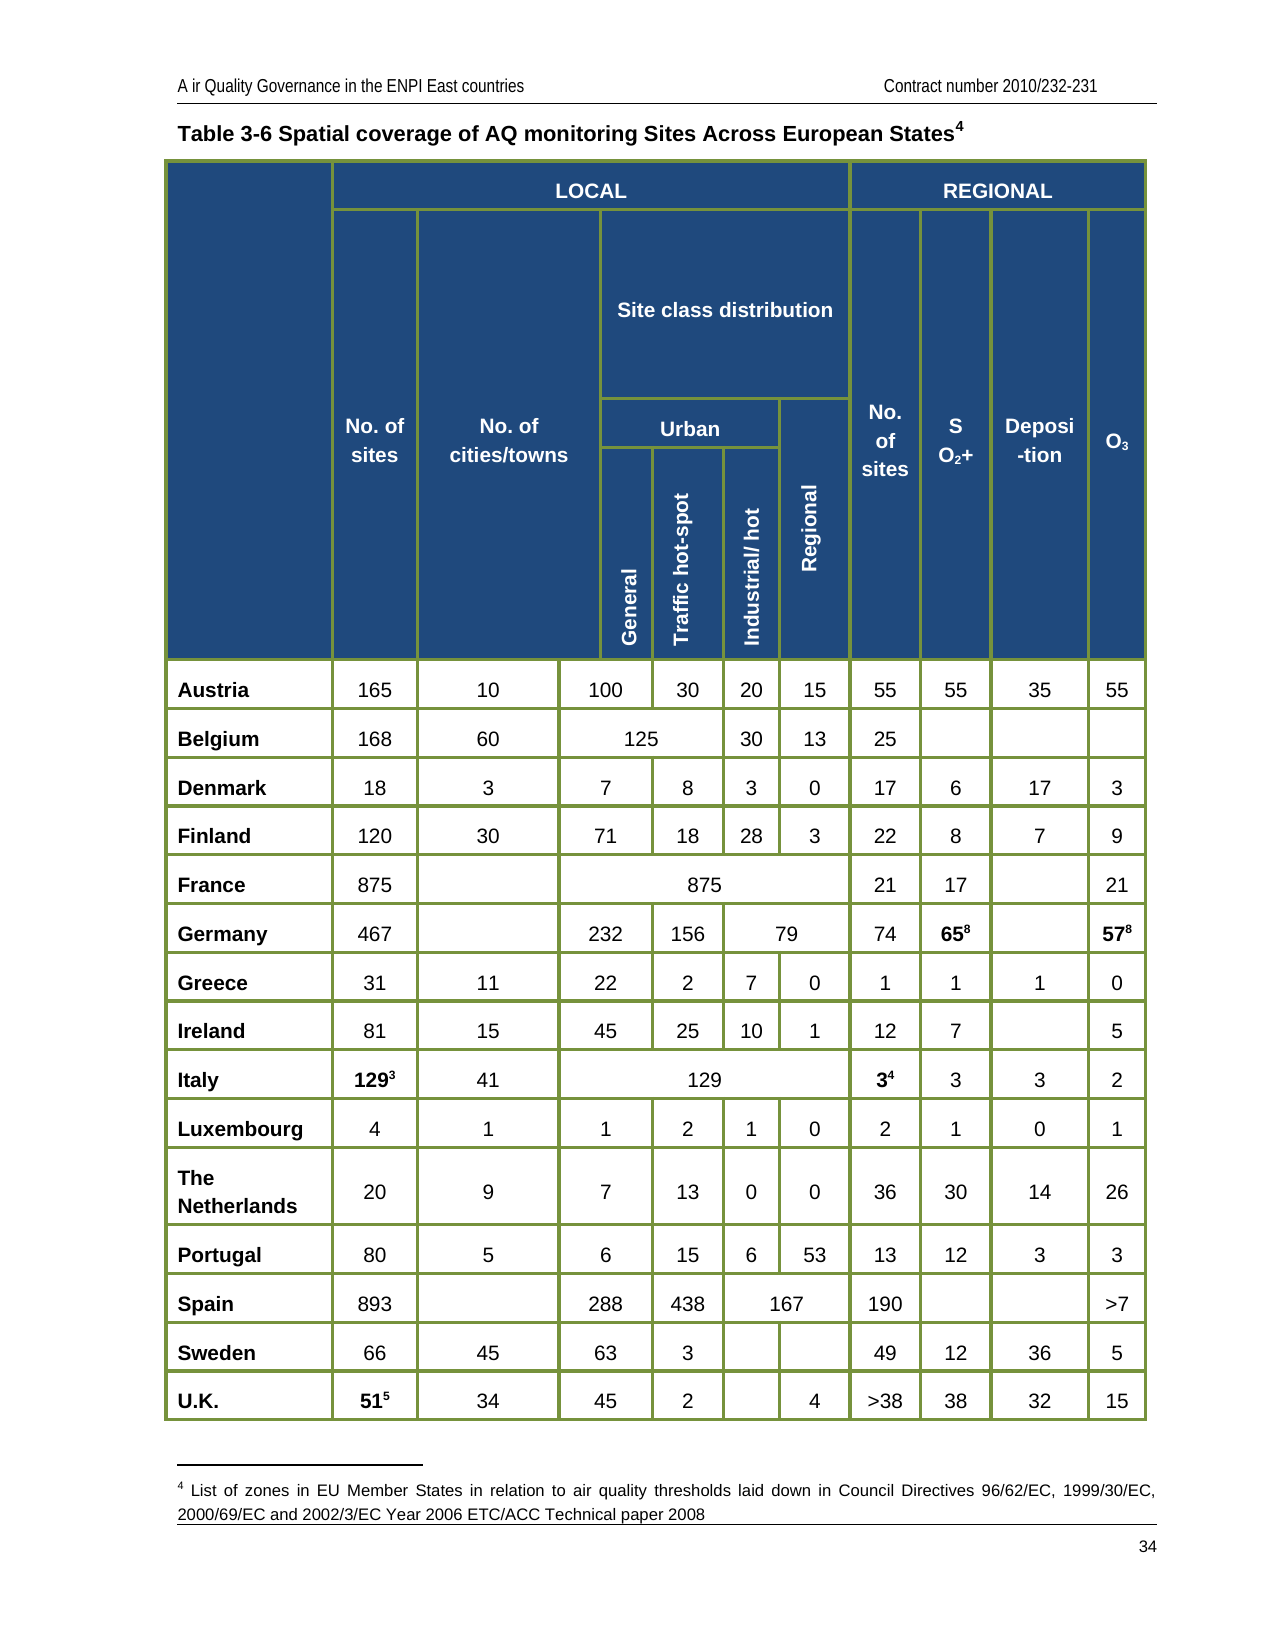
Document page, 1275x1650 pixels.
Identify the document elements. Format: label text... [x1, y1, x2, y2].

table_cell 80 [334, 1226, 416, 1272]
table_cell >7 [1090, 1275, 1144, 1321]
table_cell 22 [852, 808, 919, 853]
table_cell Regional [781, 400, 848, 658]
table_cell 74 [852, 905, 919, 951]
table_cell Greece [168, 954, 331, 999]
table_cell [781, 1324, 848, 1369]
table_cell 45 [561, 1003, 651, 1048]
table_cell 1 [725, 1100, 778, 1146]
table_cell 13 [654, 1149, 722, 1223]
table_cell 31 [334, 954, 416, 999]
table_cell Site class distribution [602, 211, 848, 397]
table_cell 3 [781, 808, 848, 853]
table_cell Ireland [168, 1003, 331, 1048]
table_cell 5 [1090, 1324, 1144, 1369]
table_cell 20 [334, 1149, 416, 1223]
table_cell 8 [922, 808, 989, 853]
table_cell Austria [168, 661, 331, 707]
table_cell 1 [993, 954, 1087, 999]
table_cell 32 [993, 1373, 1087, 1418]
table_cell 17 [852, 759, 919, 804]
table_cell Germany [168, 905, 331, 951]
table_cell 875 [334, 856, 416, 902]
table_cell 0 [781, 1100, 848, 1146]
table_cell 3 [993, 1226, 1087, 1272]
table_cell 288 [561, 1275, 651, 1321]
table_cell 22 [561, 954, 651, 999]
table_cell 8 [654, 759, 722, 804]
table_cell [419, 856, 557, 902]
table_cell 17 [993, 759, 1087, 804]
table_cell 7 [993, 808, 1087, 853]
table_cell Luxembourg [168, 1100, 331, 1146]
table_cell 21 [852, 856, 919, 902]
table_cell Portugal [168, 1226, 331, 1272]
table_cell The Netherlands [168, 1149, 331, 1223]
table_cell 1 [419, 1100, 557, 1146]
table_cell [419, 1275, 557, 1321]
table_cell 3 [1090, 759, 1144, 804]
table_cell 232 [561, 905, 651, 951]
table_cell Urban [602, 400, 778, 446]
table_cell 13 [852, 1226, 919, 1272]
table_cell 578 [1090, 905, 1144, 951]
table_cell 129 [561, 1051, 848, 1097]
table_cell 41 [419, 1051, 557, 1097]
table_cell [725, 1324, 778, 1369]
table_cell [993, 1275, 1087, 1321]
table_cell 35 [993, 661, 1087, 707]
table_cell 14 [993, 1149, 1087, 1223]
table_cell 17 [922, 856, 989, 902]
table_cell No. of sites [334, 211, 416, 658]
table_cell Belgium [168, 710, 331, 756]
table_cell 467 [334, 905, 416, 951]
table_cell 55 [922, 661, 989, 707]
table_cell 7 [922, 1003, 989, 1048]
table_cell 0 [725, 1149, 778, 1223]
table_cell 49 [852, 1324, 919, 1369]
table_cell 20 [725, 661, 778, 707]
table_cell [993, 856, 1087, 902]
table_cell 0 [781, 954, 848, 999]
table_cell 1293 [334, 1051, 416, 1097]
table_cell [993, 1003, 1087, 1048]
table_cell 9 [1090, 808, 1144, 853]
table_cell 0 [781, 1149, 848, 1223]
table_cell Sweden [168, 1324, 331, 1369]
table_cell 34 [419, 1373, 557, 1418]
table_cell No. of sites [852, 211, 919, 658]
table_cell 25 [852, 710, 919, 756]
table_cell [1090, 710, 1144, 756]
table_cell 5 [419, 1226, 557, 1272]
table_cell France [168, 856, 331, 902]
table_cell Denmark [168, 759, 331, 804]
table_cell 3 [419, 759, 557, 804]
table_cell 30 [725, 710, 778, 756]
table_cell 9 [419, 1149, 557, 1223]
table_cell 34 [852, 1051, 919, 1097]
table_cell 190 [852, 1275, 919, 1321]
table_cell Spain [168, 1275, 331, 1321]
table_cell 168 [334, 710, 416, 756]
table_cell 5 [1090, 1003, 1144, 1048]
table_cell 100 [561, 661, 651, 707]
table_cell SO2+ [922, 211, 989, 658]
table_header [168, 163, 331, 658]
table_cell 10 [419, 661, 557, 707]
table_cell 30 [922, 1149, 989, 1223]
table_cell 26 [1090, 1149, 1144, 1223]
table_cell 15 [419, 1003, 557, 1048]
table_cell 3 [654, 1324, 722, 1369]
table_cell 7 [561, 759, 651, 804]
table_cell 7 [725, 954, 778, 999]
table_cell 21 [1090, 856, 1144, 902]
table_cell 0 [993, 1100, 1087, 1146]
table_cell 30 [654, 661, 722, 707]
table_cell 893 [334, 1275, 416, 1321]
table_cell 66 [334, 1324, 416, 1369]
table_cell 45 [561, 1373, 651, 1418]
table_cell 2 [1090, 1051, 1144, 1097]
table_cell 7 [561, 1149, 651, 1223]
table_cell 13 [781, 710, 848, 756]
table_cell 28 [725, 808, 778, 853]
table_cell 2 [852, 1100, 919, 1146]
table_cell General [602, 449, 651, 658]
table_cell 1 [922, 954, 989, 999]
table_cell Deposi-tion [993, 211, 1087, 658]
table_cell 1 [922, 1100, 989, 1146]
table_header REGIONAL [852, 163, 1144, 208]
table_cell 18 [654, 808, 722, 853]
table_cell 12 [852, 1003, 919, 1048]
table_cell 18 [334, 759, 416, 804]
table_cell 2 [654, 1373, 722, 1418]
table_cell 875 [561, 856, 848, 902]
table_cell 36 [993, 1324, 1087, 1369]
table_cell 120 [334, 808, 416, 853]
table_cell 63 [561, 1324, 651, 1369]
table_cell O3 [1090, 211, 1144, 658]
table_cell 165 [334, 661, 416, 707]
table_cell 53 [781, 1226, 848, 1272]
table_cell 1 [852, 954, 919, 999]
table_cell Finland [168, 808, 331, 853]
table_cell [922, 1275, 989, 1321]
table_cell 55 [1090, 661, 1144, 707]
table_cell 4 [781, 1373, 848, 1418]
table_cell 25 [654, 1003, 722, 1048]
table_cell 1 [781, 1003, 848, 1048]
table_cell 4 [334, 1100, 416, 1146]
table_cell 515 [334, 1373, 416, 1418]
table_cell 658 [922, 905, 989, 951]
table_cell 6 [561, 1226, 651, 1272]
table_cell 15 [781, 661, 848, 707]
table_cell 3 [922, 1051, 989, 1097]
table_cell 1 [561, 1100, 651, 1146]
table_cell 55 [852, 661, 919, 707]
table_cell 167 [725, 1275, 848, 1321]
table_cell 438 [654, 1275, 722, 1321]
table_cell 15 [654, 1226, 722, 1272]
table_cell 79 [725, 905, 848, 951]
table_cell 156 [654, 905, 722, 951]
table_cell 6 [725, 1226, 778, 1272]
table_cell Italy [168, 1051, 331, 1097]
table_cell 38 [922, 1373, 989, 1418]
table_header LOCAL [334, 163, 848, 208]
table_cell No. of cities/towns [419, 211, 599, 658]
table_cell Traffic hot-spot [654, 449, 722, 658]
table_cell 1 [1090, 1100, 1144, 1146]
table_cell 2 [654, 1100, 722, 1146]
table_cell 81 [334, 1003, 416, 1048]
table_cell 6 [922, 759, 989, 804]
table_cell [419, 905, 557, 951]
table_cell U.K. [168, 1373, 331, 1418]
table_cell 36 [852, 1149, 919, 1223]
table_cell [993, 905, 1087, 951]
table_cell 3 [1090, 1226, 1144, 1272]
table_cell 0 [1090, 954, 1144, 999]
table_cell 10 [725, 1003, 778, 1048]
table_cell [922, 710, 989, 756]
table_cell [725, 1373, 778, 1418]
table_cell 60 [419, 710, 557, 756]
table_cell 71 [561, 808, 651, 853]
table_cell Industrial/ hot spot [725, 449, 778, 658]
table_cell 0 [781, 759, 848, 804]
table_cell [993, 710, 1087, 756]
table_cell 12 [922, 1226, 989, 1272]
table_cell 2 [654, 954, 722, 999]
table_cell >38 [852, 1373, 919, 1418]
table_cell 45 [419, 1324, 557, 1369]
table_cell 3 [993, 1051, 1087, 1097]
table_cell 11 [419, 954, 557, 999]
table_cell 30 [419, 808, 557, 853]
table_cell 3 [725, 759, 778, 804]
table_cell 125 [561, 710, 722, 756]
table_cell 15 [1090, 1373, 1144, 1418]
table_cell 12 [922, 1324, 989, 1369]
